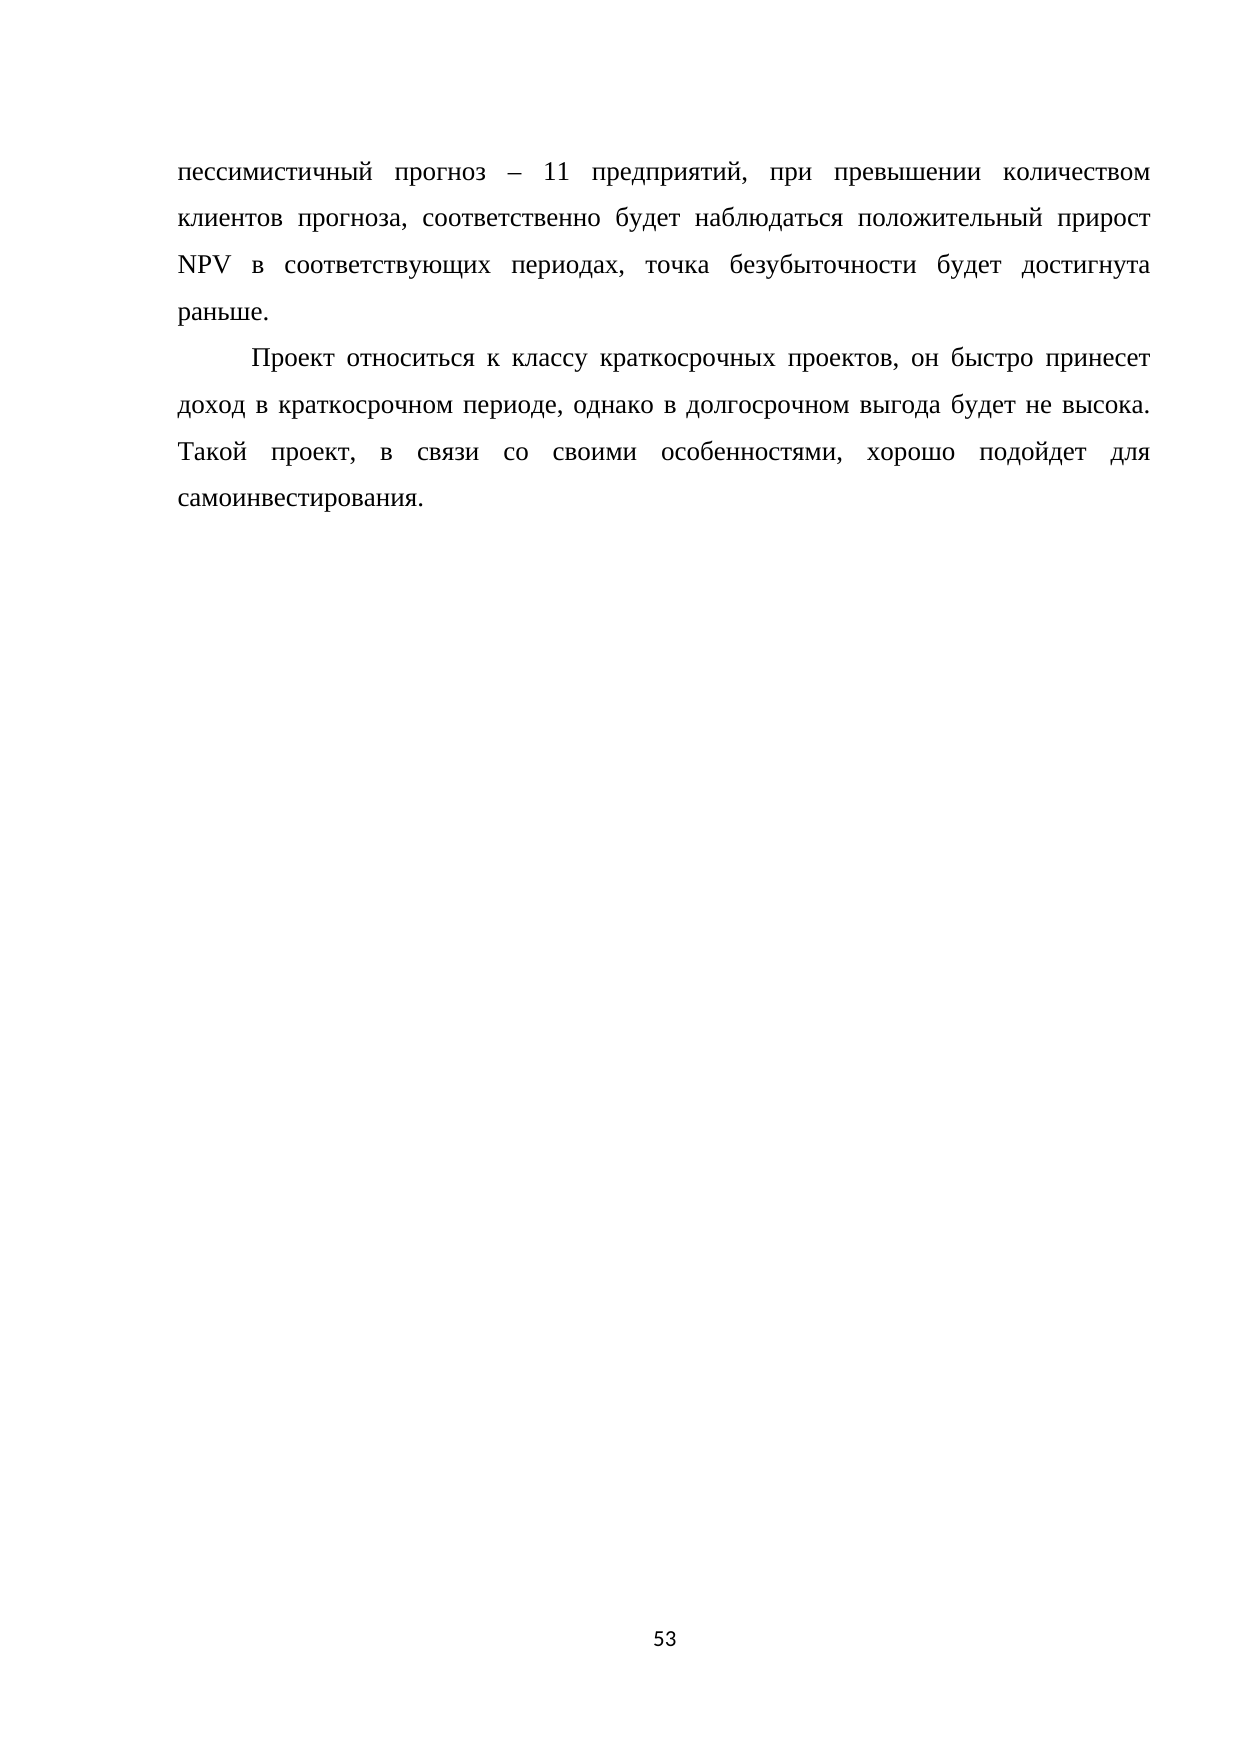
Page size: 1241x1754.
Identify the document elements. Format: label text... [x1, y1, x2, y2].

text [177, 154, 1152, 326]
text Проект относиться к классу краткосрочных проектов, он быстро принесет доход в краткосрочном периоде, однако в долгосрочном выгода будет не высока. Такой проект, в связи со своими особенностями, хорошо подойдет для самоинвестирования. [177, 341, 1152, 512]
